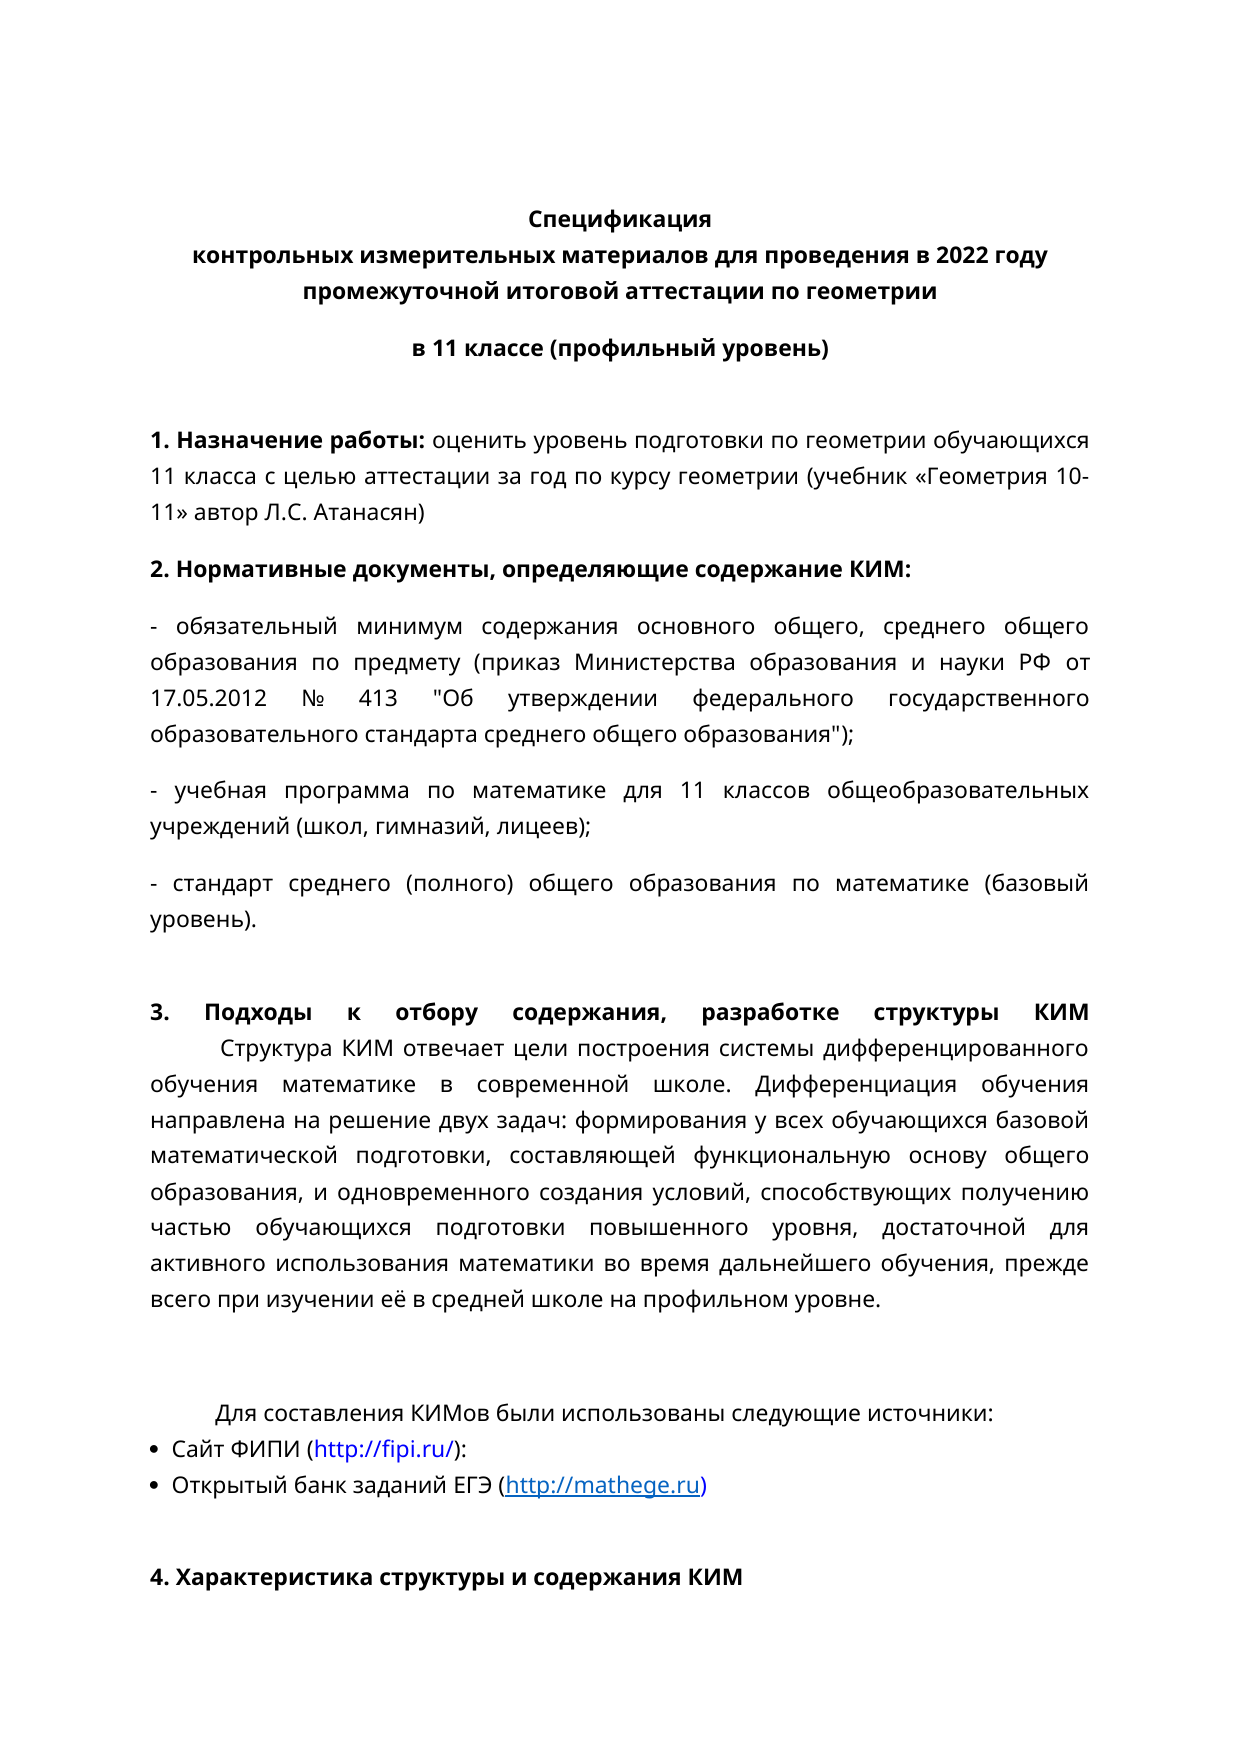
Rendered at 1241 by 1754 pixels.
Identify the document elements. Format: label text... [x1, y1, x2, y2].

text - учебная программа по математике для 11 классов общеобразовательных учреждений (школ, гимназий, лицеев); [150, 774, 1090, 842]
text Для составления КИМов были использованы следующие источники: Сайт ФИПИ (http://fipi.ru/): Открытый банк заданий ЕГЭ (http://mathege.ru) [150, 1397, 1090, 1500]
text Спецификация контрольных измерительных материалов для проведения в 2022 году промежуточной итоговой аттестации по геометрии [150, 203, 1090, 306]
text 1. Назначение работы: оценить уровень подготовки по геометрии обучающихся 11 класса с целью аттестации за год по курсу геометрии (учебник «Геометрия 10-11» автор Л.С. Атанасян) [150, 388, 1090, 527]
text 3. Подходы к отбору содержания, разработке структуры КИМ Структура КИМ отвечает цели построения системы дифференцированного обучения математике в современной школе. Дифференциация обучения направлена на решение двух задач: формирования у всех обучающихся базовой математической подготовки, составляющей функциональную основу общего образования, и одновременного создания условий, способствующих получению частью обучающихся подготовки повышенного уровня, достаточной для активного использования математики во время дальнейшего обучения, прежде всего при изучении её в средней школе на профильном уровне. [150, 960, 1090, 1314]
text в 11 классе (профильный уровень) [150, 332, 1090, 363]
text - стандарт среднего (полного) общего образования по математике (базовый уровень). [150, 867, 1090, 934]
text 2. Нормативные документы, определяющие содержание КИМ: [150, 553, 1090, 584]
text - обязательный минимум содержания основного общего, среднего общего образования по предмету (приказ Министерства образования и науки РФ от 17.05.2012 № 413 "Об утверждении федерального государственного образовательного стандарта среднего общего образования"); [150, 610, 1090, 749]
text 4. Характеристика структуры и содержания КИМ [150, 1525, 1090, 1593]
